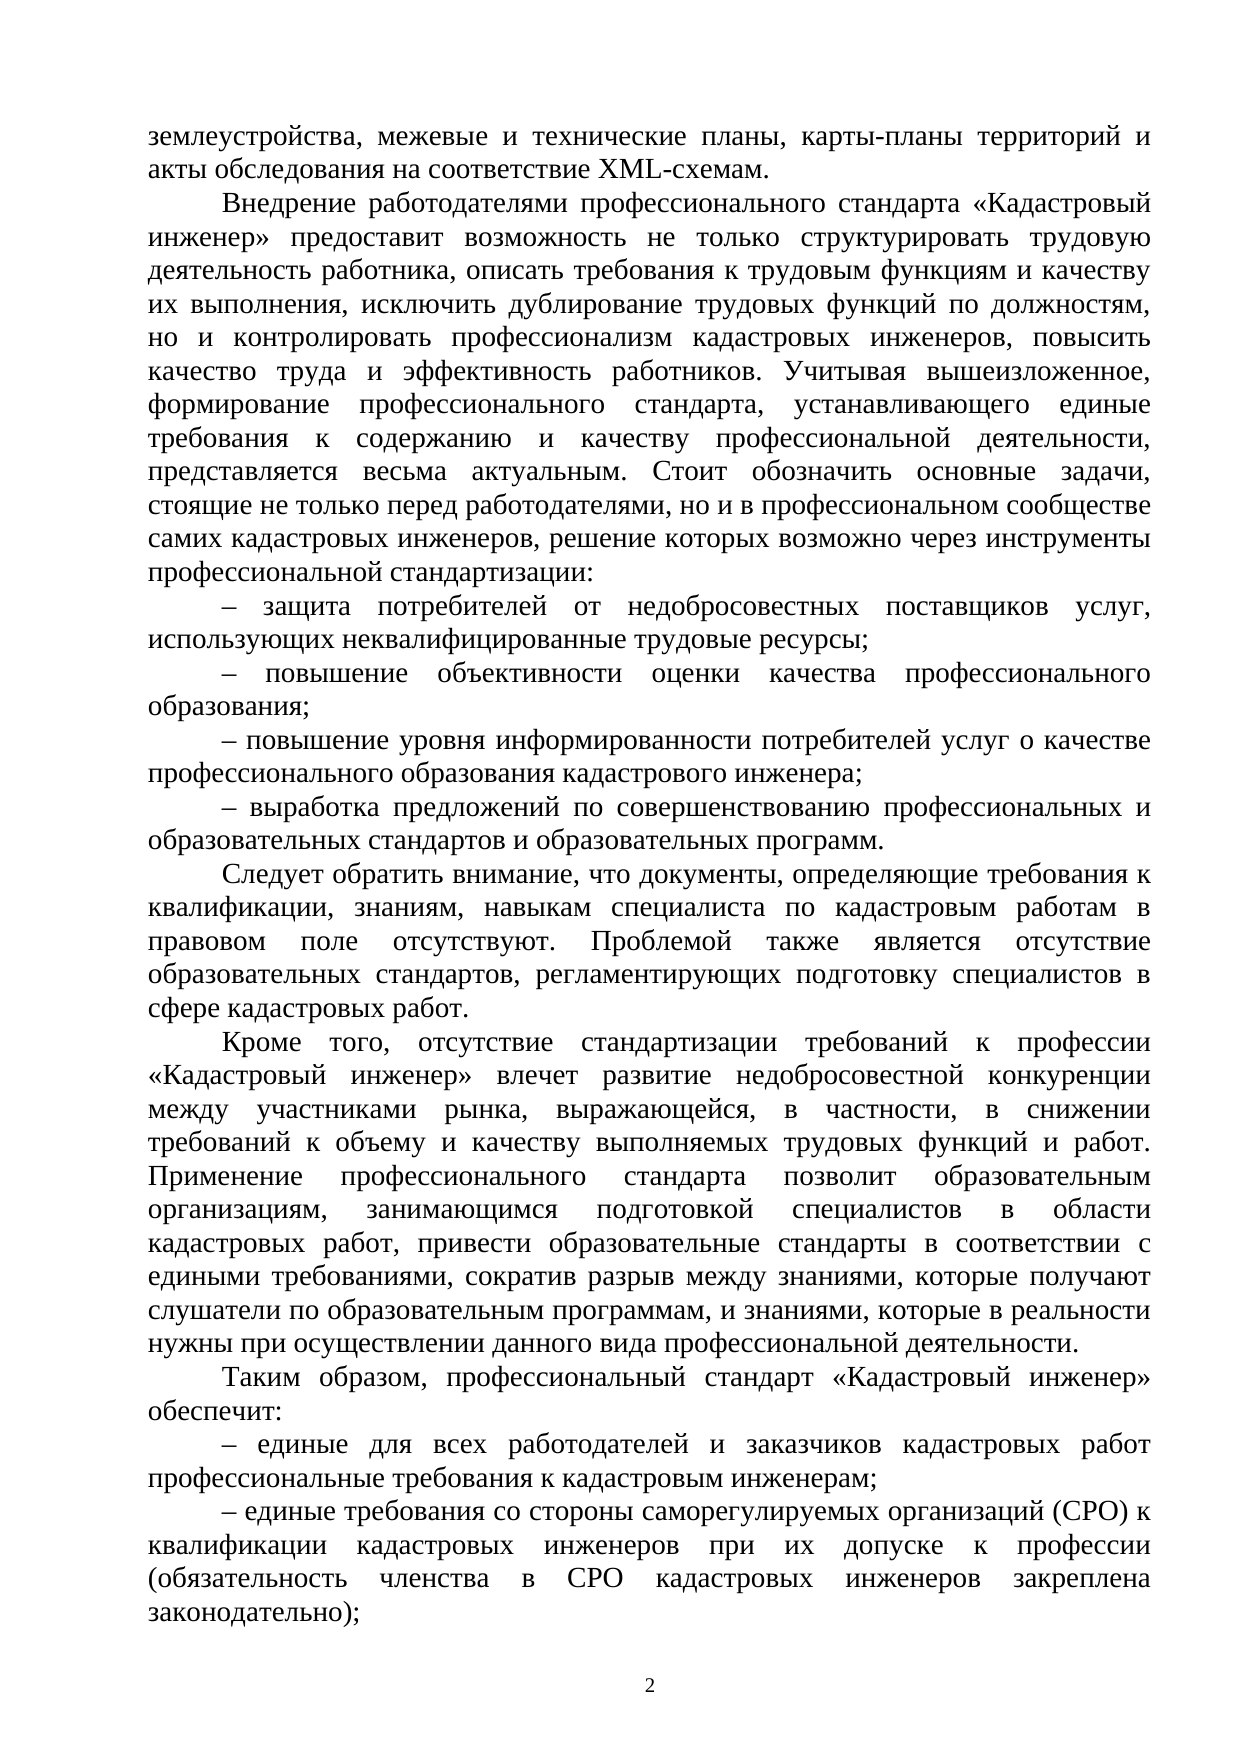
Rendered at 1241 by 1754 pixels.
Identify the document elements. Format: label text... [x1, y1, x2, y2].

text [148, 118, 1152, 185]
text – единые требования со стороны саморегулируемых организаций (СРО) к квалификации кадастровых инженеров при их допуске к профессии (обязательность членства в СРО кадастровых инженеров закреплена законодательно); [148, 1493, 1152, 1627]
text – повышение объективности оценки качества профессионального образования; [148, 655, 1152, 722]
text – единые для всех работодателей и заказчиков кадастровых работ профессиональные требования к кадастровым инженерам; [148, 1426, 1152, 1493]
text – повышение уровня информированности потребителей услуг о качестве профессионального образования кадастрового инженера; [148, 722, 1152, 789]
text Следует обратить внимание, что документы, определяющие требования к квалификации, знаниям, навыкам специалиста по кадастровым работам в правовом поле отсутствуют. Проблемой также является отсутствие образовательных стандартов, регламентирующих подготовку специалистов в сфере кадастровых работ. [148, 856, 1152, 1024]
text Внедрение работодателями профессионального стандарта «Кадастровый инженер» предоставит возможность не только структурировать трудовую деятельность работника, описать требования к трудовым функциям и качеству их выполнения, исключить дублирование трудовых функций по должностям, но и контролировать профессионализм кадастровых инженеров, повысить качество труда и эффективность работников. Учитывая вышеизложенное, формирование профессионального стандарта, устанавливающего единые требования к содержанию и качеству профессиональной деятельности, представляется весьма актуальным. Стоит обозначить основные задачи, стоящие не только перед работодателями, но и в профессиональном сообществе самих кадастровых инженеров, решение которых возможно через инструменты профессиональной стандартизации: [148, 185, 1152, 588]
text – защита потребителей от недобросовестных поставщиков услуг, использующих неквалифицированные трудовые ресурсы; [148, 588, 1152, 655]
text Таким образом, профессиональный стандарт «Кадастровый инженер» обеспечит: [148, 1359, 1152, 1426]
text Кроме того, отсутствие стандартизации требований к профессии «Кадастровый инженер» влечет развитие недобросовестной конкуренции между участниками рынка, выражающейся, в частности, в снижении требований к объему и качеству выполняемых трудовых функций и работ. Применение профессионального стандарта позволит образовательным организациям, занимающимся подготовкой специалистов в области кадастровых работ, привести образовательные стандарты в соответствии с едиными требованиями, сократив разрыв между знаниями, которые получают слушатели по образовательным программам, и знаниями, которые в реальности нужны при осуществлении данного вида профессиональной деятельности. [148, 1024, 1152, 1359]
text – выработка предложений по совершенствованию профессиональных и образовательных стандартов и образовательных программ. [148, 789, 1152, 856]
